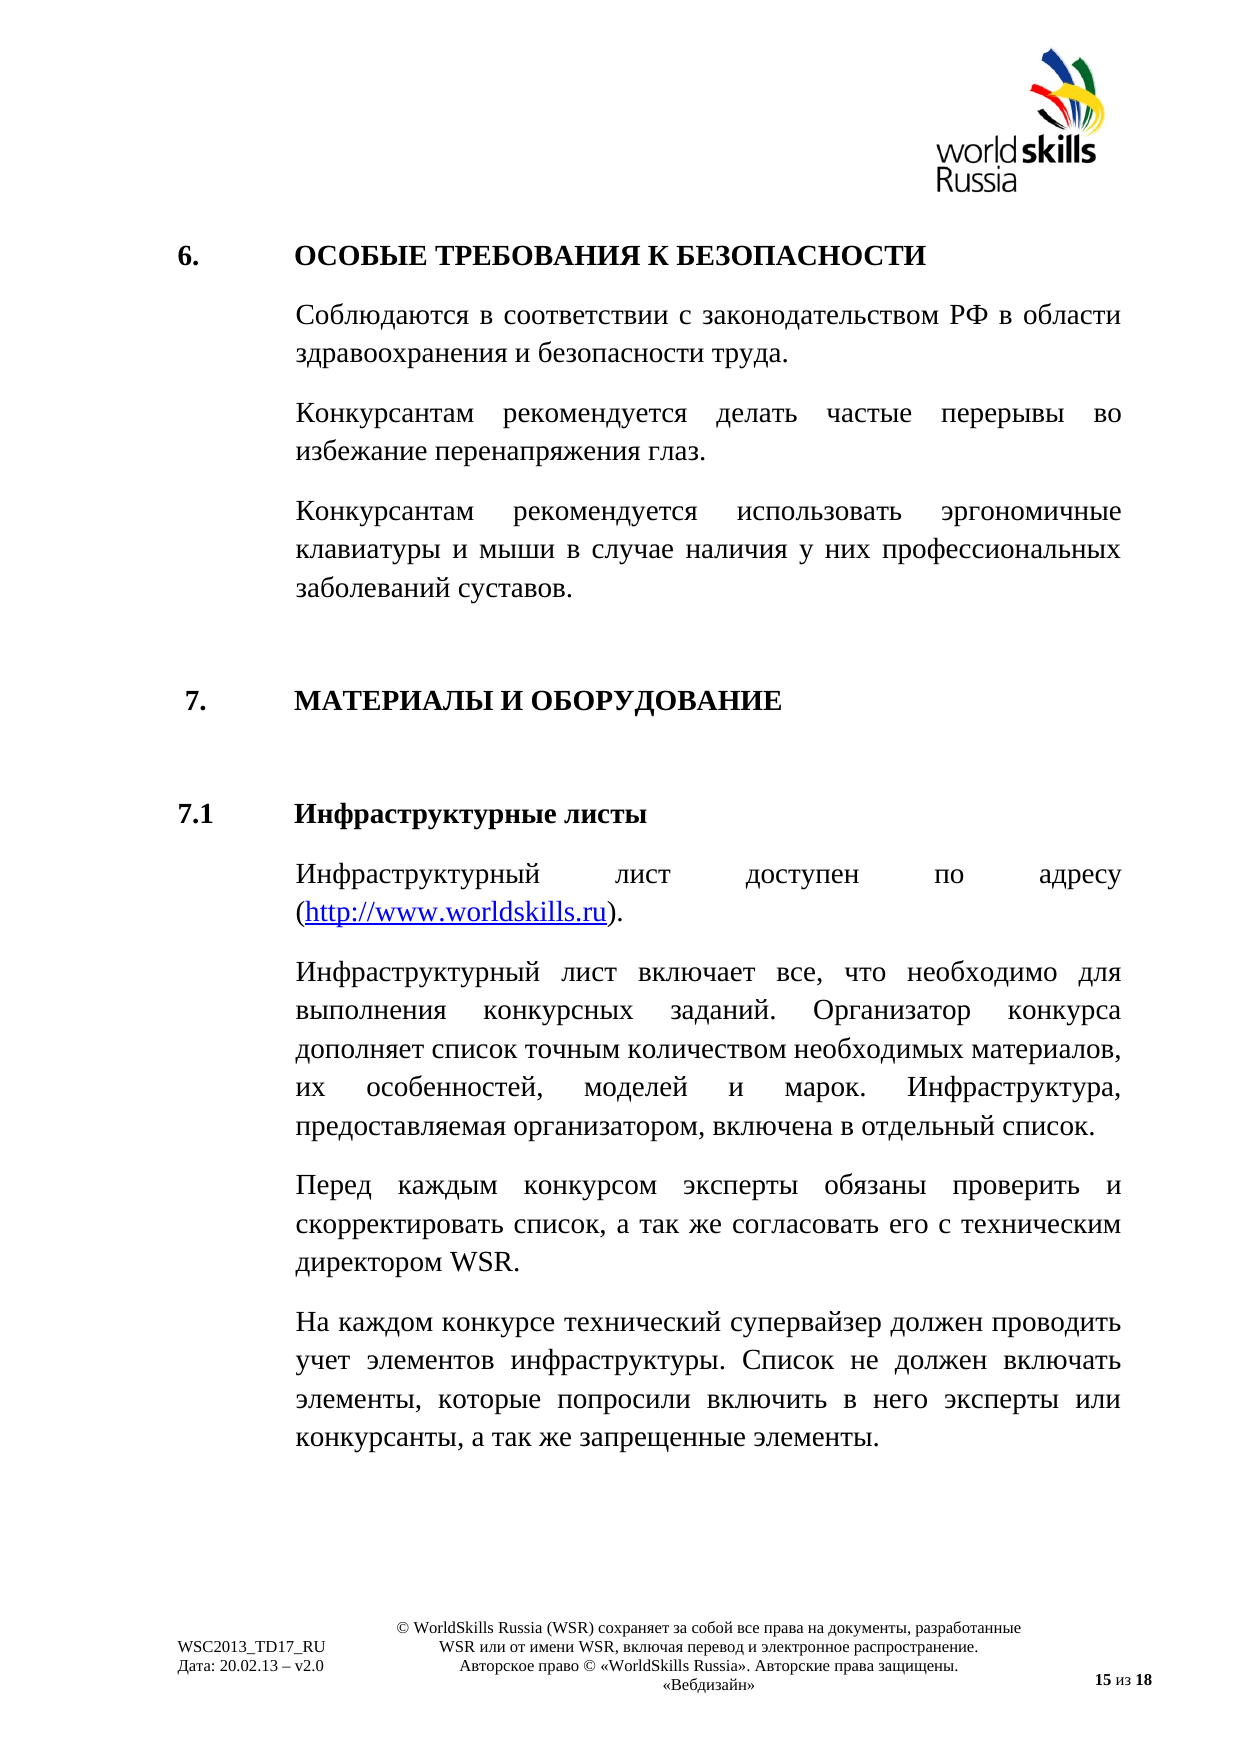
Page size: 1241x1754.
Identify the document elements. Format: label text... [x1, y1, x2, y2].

text Соблюдаются в соответствии с законодательством РФ в области здравоохранения и безопасности труда. [295, 297, 1122, 369]
text Перед каждым конкурсом эксперты обязаны проверить и скорректировать список, а так же согласовать его с техническим директором WSR. [295, 1167, 1122, 1278]
text Инфраструктурный лист доступен по адресу (http://www.worldskills.ru). [295, 856, 1122, 928]
text 7.1 Инфраструктурные листы [177, 796, 1122, 830]
text Конкурсантам рекомендуется делать частые перерывы во избежание перенапряжения глаз. [295, 395, 1122, 467]
text На каждом конкурсе технический супервайзер должен проводить учет элементов инфраструктуры. Список не должен включать элементы, которые попросили включить в него эксперты или конкурсанты, а так же запрещенные элементы. [295, 1304, 1122, 1453]
text 7. МАТЕРИАЛЫ И ОБОРУДОВАНИЕ [177, 683, 1122, 717]
text Конкурсантам рекомендуется использовать эргономичные клавиатуры и мыши в случае наличия у них профессиональных заболеваний суставов. [295, 493, 1122, 603]
text 6. ОСОБЫЕ ТРЕБОВАНИЯ К БЕЗОПАСНОСТИ [177, 238, 1122, 271]
text Инфраструктурный лист включает все, что необходимо для выполнения конкурсных заданий. Организатор конкурса дополняет список точным количеством необходимых материалов, их особенностей, моделей и марок. Инфраструктура, предоставляемая организатором, включена в отдельный список. [295, 954, 1122, 1141]
picture [918, 29, 1123, 210]
